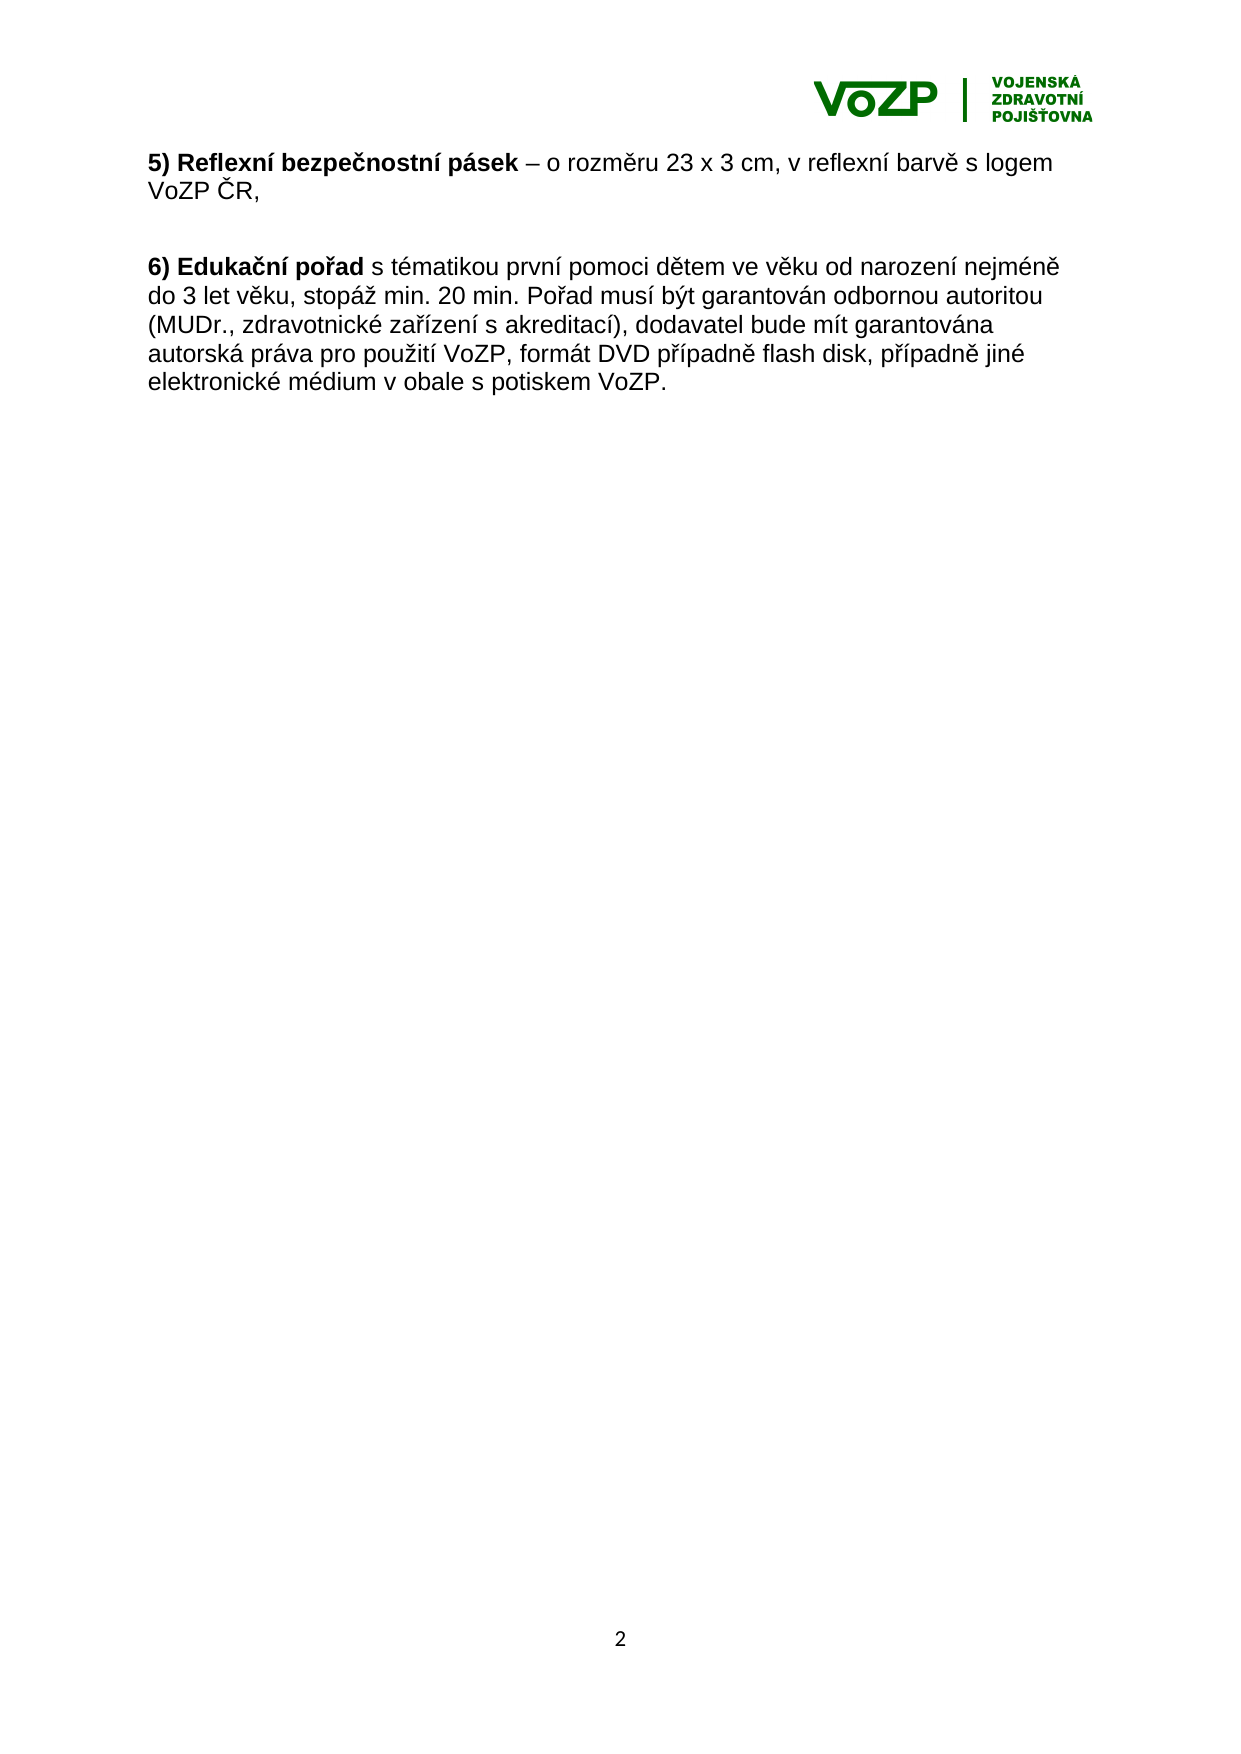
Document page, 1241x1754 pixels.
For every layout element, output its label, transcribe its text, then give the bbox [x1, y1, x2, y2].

text 5) Reflexní bezpečnostní pásek – o rozměru 23 x 3 cm, v reflexní barvě s logem VoZP ČR, [148, 148, 1093, 205]
picture [813, 75, 1093, 122]
text 6) Edukační pořad s tématikou první pomoci dětem ve věku od narození nejméně do 3 let věku, stopáž min. 20 min. Pořad musí být garantován odbornou autoritou (MUDr., zdravotnické zařízení s akreditací), dodavatel bude mít garantována autorská práva pro použití VoZP, formát DVD případně flash disk, případně jiné elektronické médium v obale s potiskem VoZP. [148, 252, 1093, 396]
